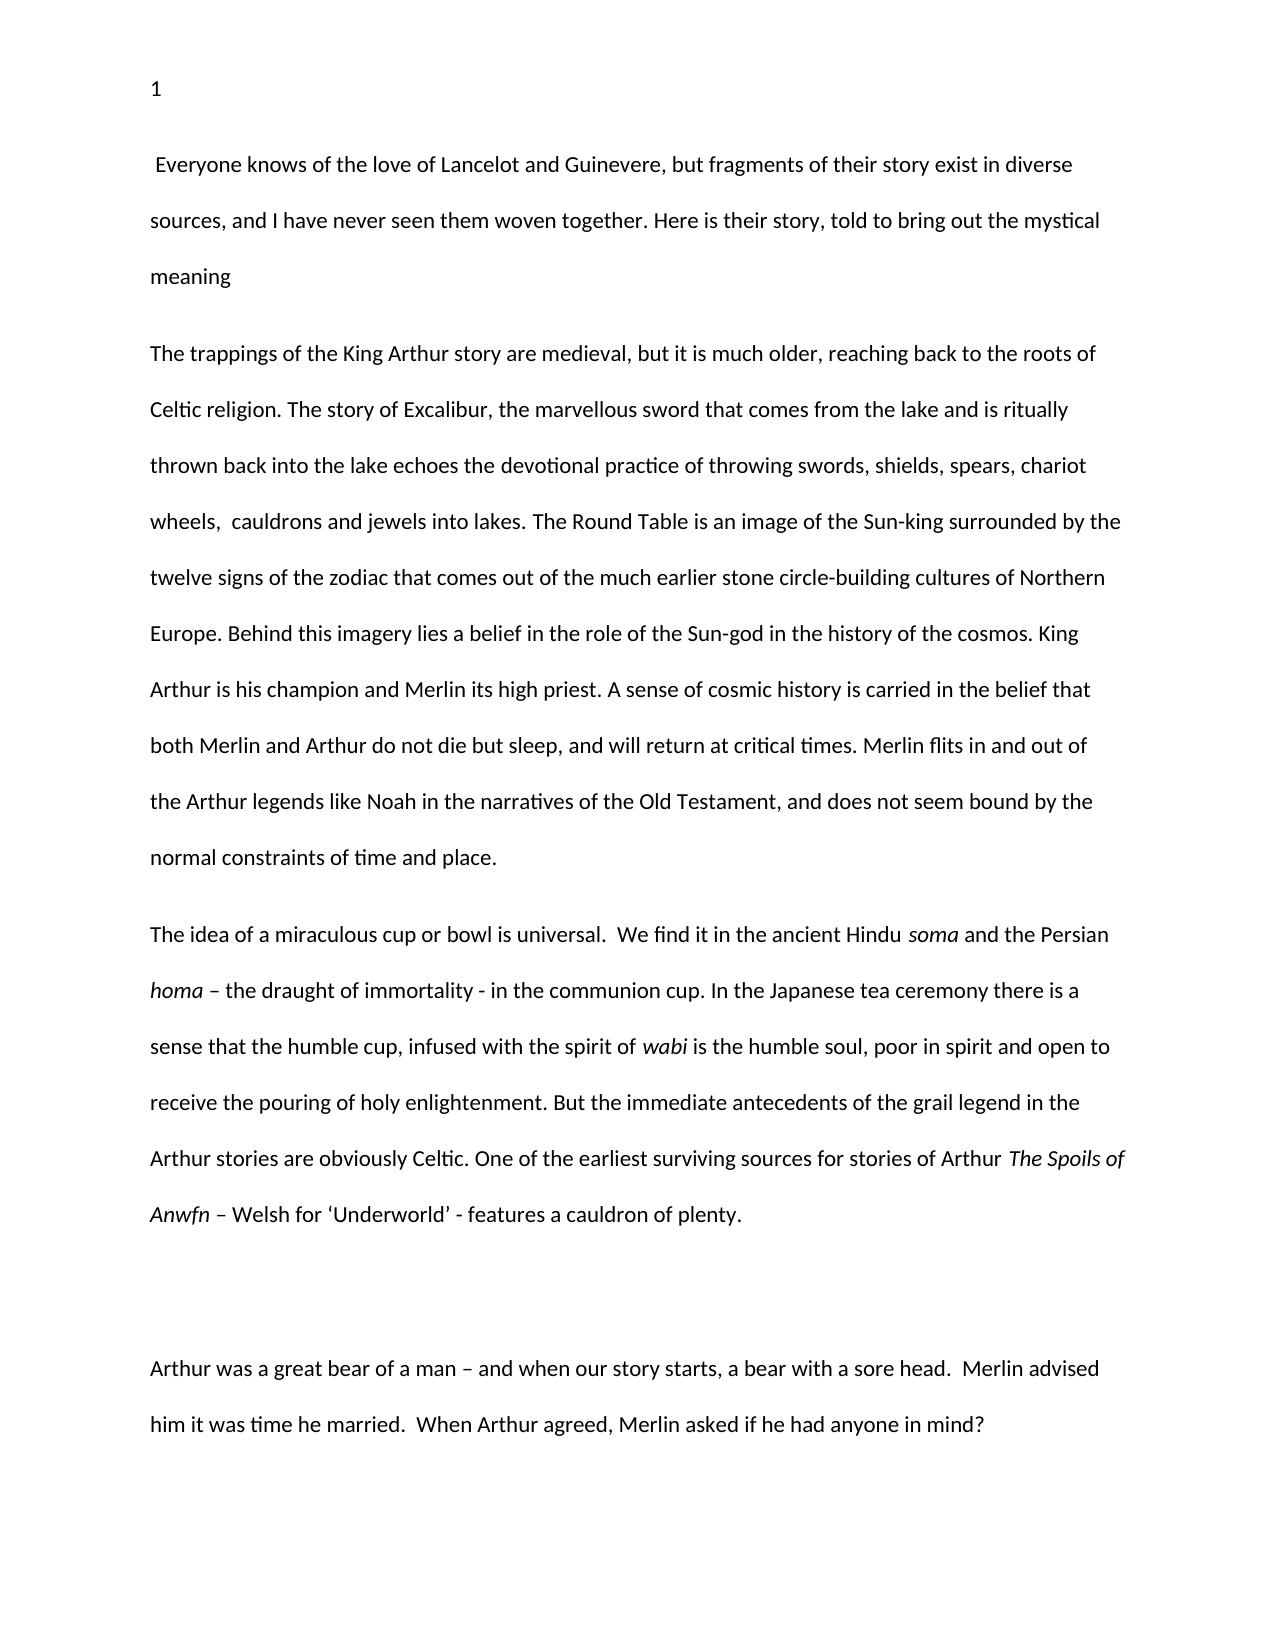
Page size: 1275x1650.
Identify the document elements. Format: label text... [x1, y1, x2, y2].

text The trappings of the King Arthur story are medieval, but it is much older, reaching back to the roots of Celtic religion. The story of Excalibur, the marvellous sword that comes from the lake and is ritually thrown back into the lake echoes the devotional practice of throwing swords, shields, spears, chariot wheels, cauldrons and jewels into lakes. The Round Table is an image of the Sun-king surrounded by the twelve signs of the zodiac that comes out of the much earlier stone circle-building cultures of Northern Europe. Behind this imagery lies a belief in the role of the Sun-god in the history of the cosmos. King Arthur is his champion and Merlin its high priest. A sense of cosmic history is carried in the belief that both Merlin and Arthur do not die but sleep, and will return at critical times. Merlin flits in and out of the Arthur legends like Noah in the narratives of the Old Testament, and does not seem bound by the normal constraints of time and place. [150, 339, 1125, 871]
text Arthur was a great bear of a man – and when our story starts, a bear with a sore head. Merlin advised him it was time he married. When Arthur agreed, Merlin asked if he had anyone in mind? [150, 1354, 1125, 1438]
text Everyone knows of the love of Lancelot and Guinevere, but fragments of their story exist in diverse sources, and I have never seen them woven together. Here is their story, told to bring out the mystical meaning [150, 150, 1125, 290]
text The idea of a miraculous cup or bowl is universal. We find it in the ancient Hindu soma and the Persian homa – the draught of immortality - in the communion cup. In the Japanese tea ceremony there is a sense that the humble cup, infused with the spirit of wabi is the humble soul, poor in spirit and open to receive the pouring of holy enlightenment. But the immediate antecedents of the grail legend in the Arthur stories are obviously Celtic. One of the earliest surviving sources for stories of Arthur The Spoils of Anwfn – Welsh for ‘Underworld’ - features a cauldron of plenty. [150, 920, 1125, 1228]
